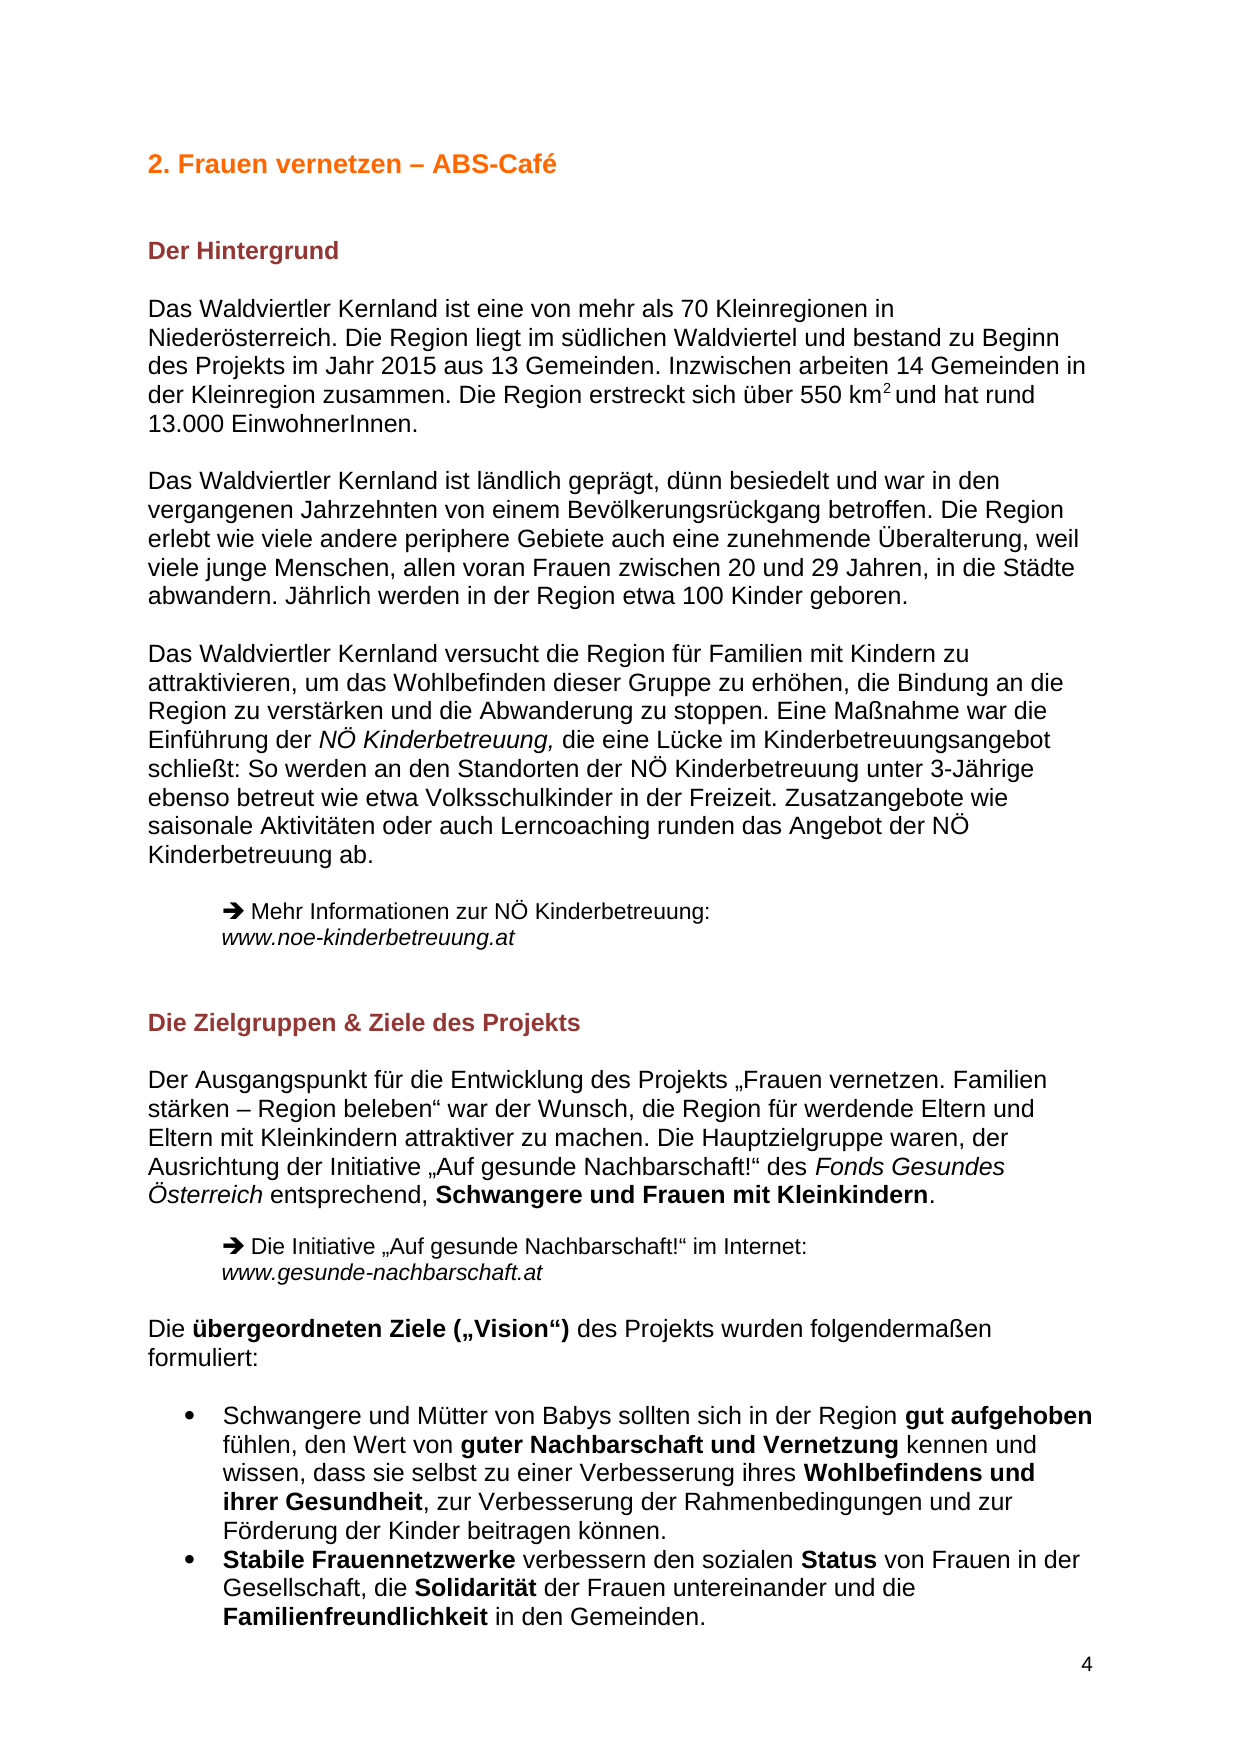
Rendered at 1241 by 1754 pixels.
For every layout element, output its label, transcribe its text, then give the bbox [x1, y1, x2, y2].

list Stabile Frauennetzwerke verbessern den sozialen Status von Frauen in der Gesellschaft, die Solidarität der Frauen untereinander und die Familienfreundlichkeit in den Gemeinden. [185, 1544, 1093, 1631]
text Das Waldviertler Kernland ist ländlich geprägt, dünn besiedelt und war in den vergangenen Jahrzehnten von einem Bevölkerungsrückgang betroffen. Die Region erlebt wie viele andere periphere Gebiete auch eine zunehmende Überalterung, weil viele junge Menschen, allen voran Frauen zwischen 20 und 29 Jahren, in die Städte abwandern. Jährlich werden in der Region etwa 100 Kinder geboren. [148, 466, 1093, 610]
text Die Zielgruppen & Ziele des Projekts [148, 1008, 1093, 1037]
text Der Hintergrund [148, 236, 1093, 265]
text Der Ausgangspunkt für die Entwicklung des Projekts „Frauen vernetzen. Familien stärken – Region beleben“ war der Wunsch, die Region für werdende Eltern und Eltern mit Kleinkindern attraktiver zu machen. Die Hauptzielgruppe waren, der Ausrichtung der Initiative „Auf gesunde Nachbarschaft!“ des Fonds Gesundes Österreich entsprechend, Schwangere und Frauen mit Kleinkindern. [148, 1065, 1093, 1209]
text Die Initiative „Auf gesunde Nachbarschaft!“ im Internet: [148, 1233, 1093, 1259]
text Das Waldviertler Kernland versucht die Region für Familien mit Kindern zu attraktivieren, um das Wohlbefinden dieser Gruppe zu erhöhen, die Bindung an die Region zu verstärken und die Abwanderung zu stoppen. Eine Maßnahme war die Einführung der NÖ Kinderbetreuung, die eine Lücke im Kinderbetreuungsangebot schließt: So werden an den Standorten der NÖ Kinderbetreuung unter 3-Jährige ebenso betreut wie etwa Volksschulkinder in der Freizeit. Zusatzangebote wie saisonale Aktivitäten oder auch Lerncoaching runden das Angebot der NÖ Kinderbetreuung ab. [148, 639, 1093, 869]
list Schwangere und Mütter von Babys sollten sich in der Region gut aufgehoben fühlen, den Wert von guter Nachbarschaft und Vernetzung kennen und wissen, dass sie selbst zu einer Verbesserung ihres Wohlbefindens und ihrer Gesundheit, zur Verbesserung der Rahmenbedingungen und zur Förderung der Kinder beitragen können. [185, 1401, 1093, 1544]
text www.noe-kinderbetreuung.at [148, 924, 1093, 950]
text Die übergeordneten Ziele („Vision“) des Projekts wurden folgendermaßen formuliert: [148, 1314, 1093, 1372]
text Das Waldviertler Kernland ist eine von mehr als 70 Kleinregionen in Niederösterreich. Die Region liegt im südlichen Waldviertel und bestand zu Beginn des Projekts im Jahr 2015 aus 13 Gemeinden. Inzwischen arbeiten 14 Gemeinden in der Kleinregion zusammen. Die Region erstreckt sich über 550 km2 und hat rund 13.000 EinwohnerInnen. [148, 294, 1093, 438]
text www.gesunde-nachbarschaft.at [148, 1259, 1093, 1286]
text Mehr Informationen zur NÖ Kinderbetreuung: [148, 898, 1093, 924]
text 2. Frauen vernetzen – ABS-Café [148, 148, 1093, 179]
